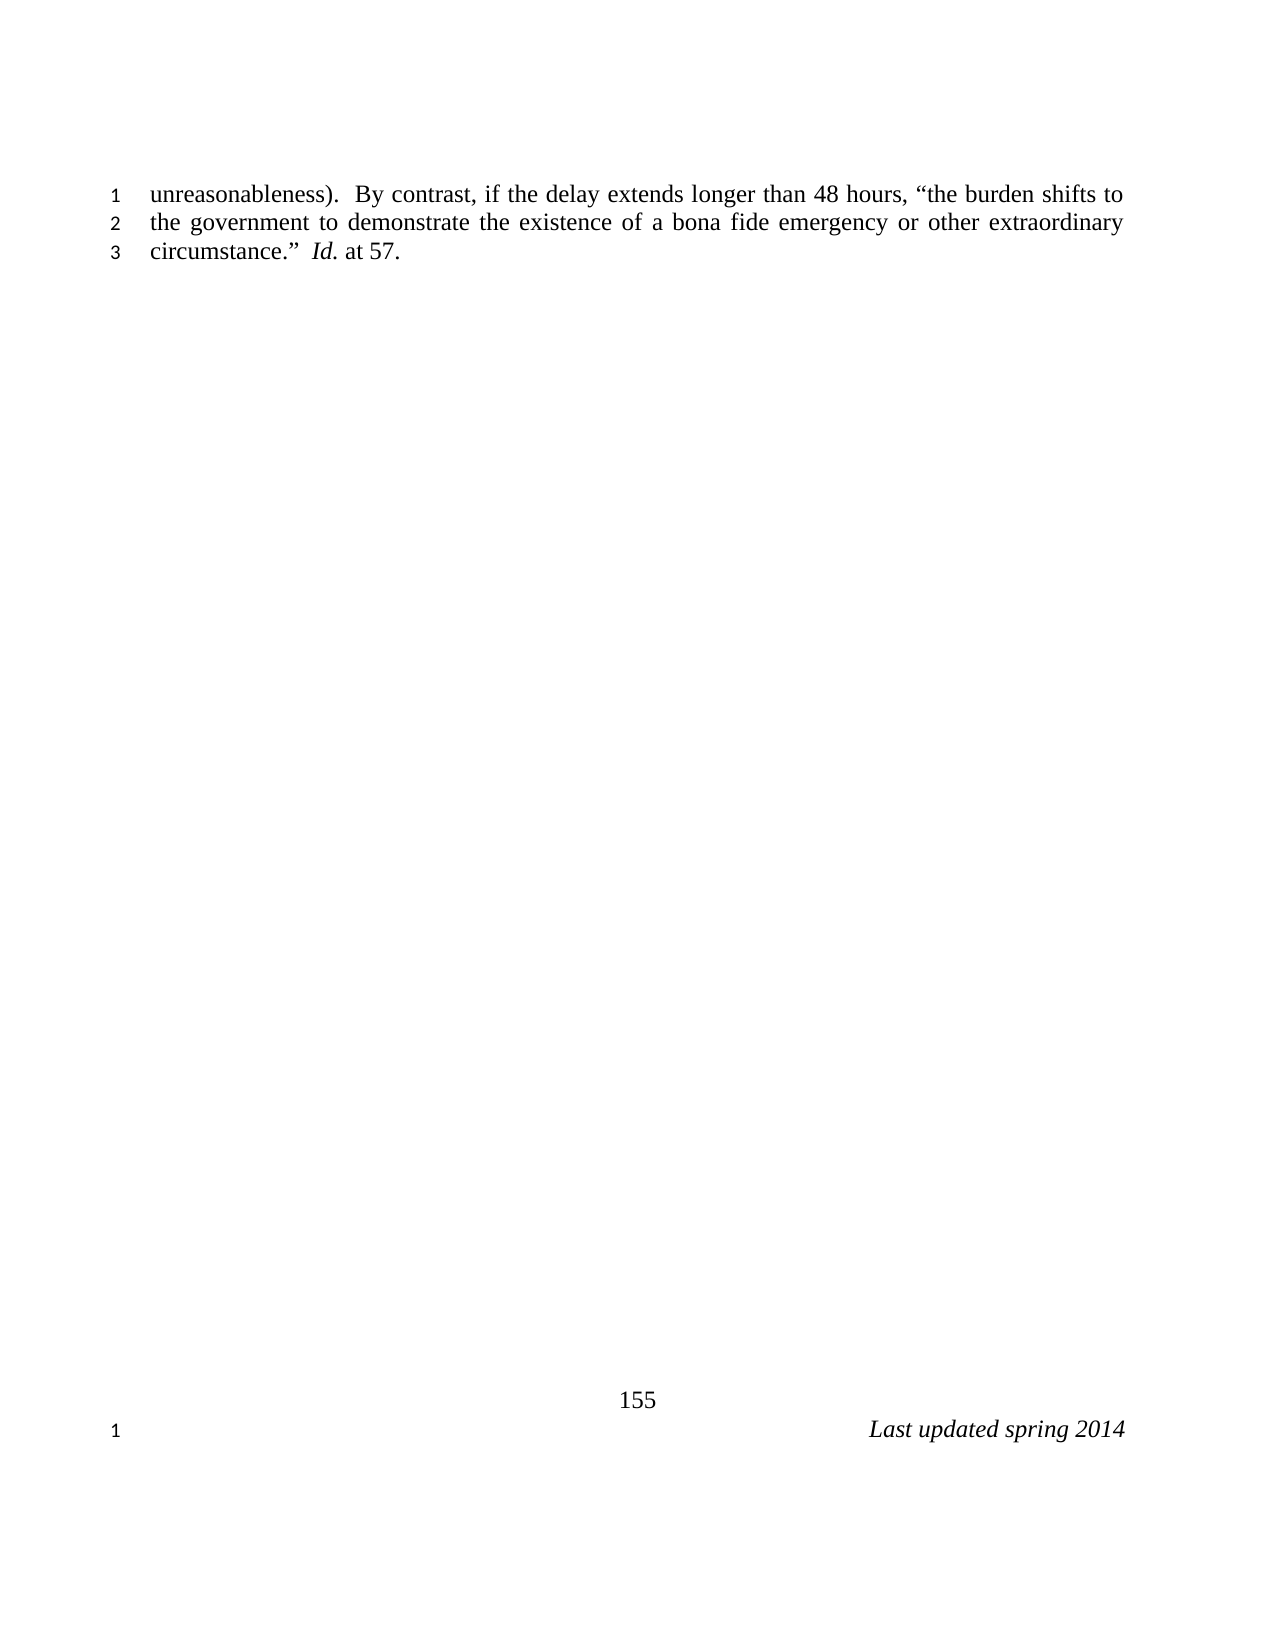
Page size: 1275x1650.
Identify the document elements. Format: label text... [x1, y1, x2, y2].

text Requirement of a prompt determination of probable cause after a warrantless arrest. The government “must provide a fair and reliable determination of probable cause as a condition for any significant pretrial restraint of liberty, and this determination must be made by a judicial officer either before or promptly after arrest.” Gerstein, 420 U.S. at 125. Based on the balance between the government’s “interest in protecting public safety” and the harm that detention can inflict on the individual, the Supreme Court has held “that a jurisdiction that provides judicial determinations of probable cause within 48 hours of arrest will, as a general matter, comply with the promptness requirement of Gerstein.” County of Riverside v. McLaughlin, 500 U.S. 44, 52, 56 (1991). If the judicial determination is provided within 48 hours of arrest, the burden is on the prisoner to show that the length of the delay, though less than 48 hours, was nonetheless unreasonable. See McLaughlin, 500 U.S. at 56 (listing possible bases for a finding of unreasonableness). By contrast, if the delay extends longer than 48 hours, “the burden shifts to the government to demonstrate the existence of a bona fide emergency or other extraordinary circumstance.” Id. at 57. [150, 179, 1125, 265]
